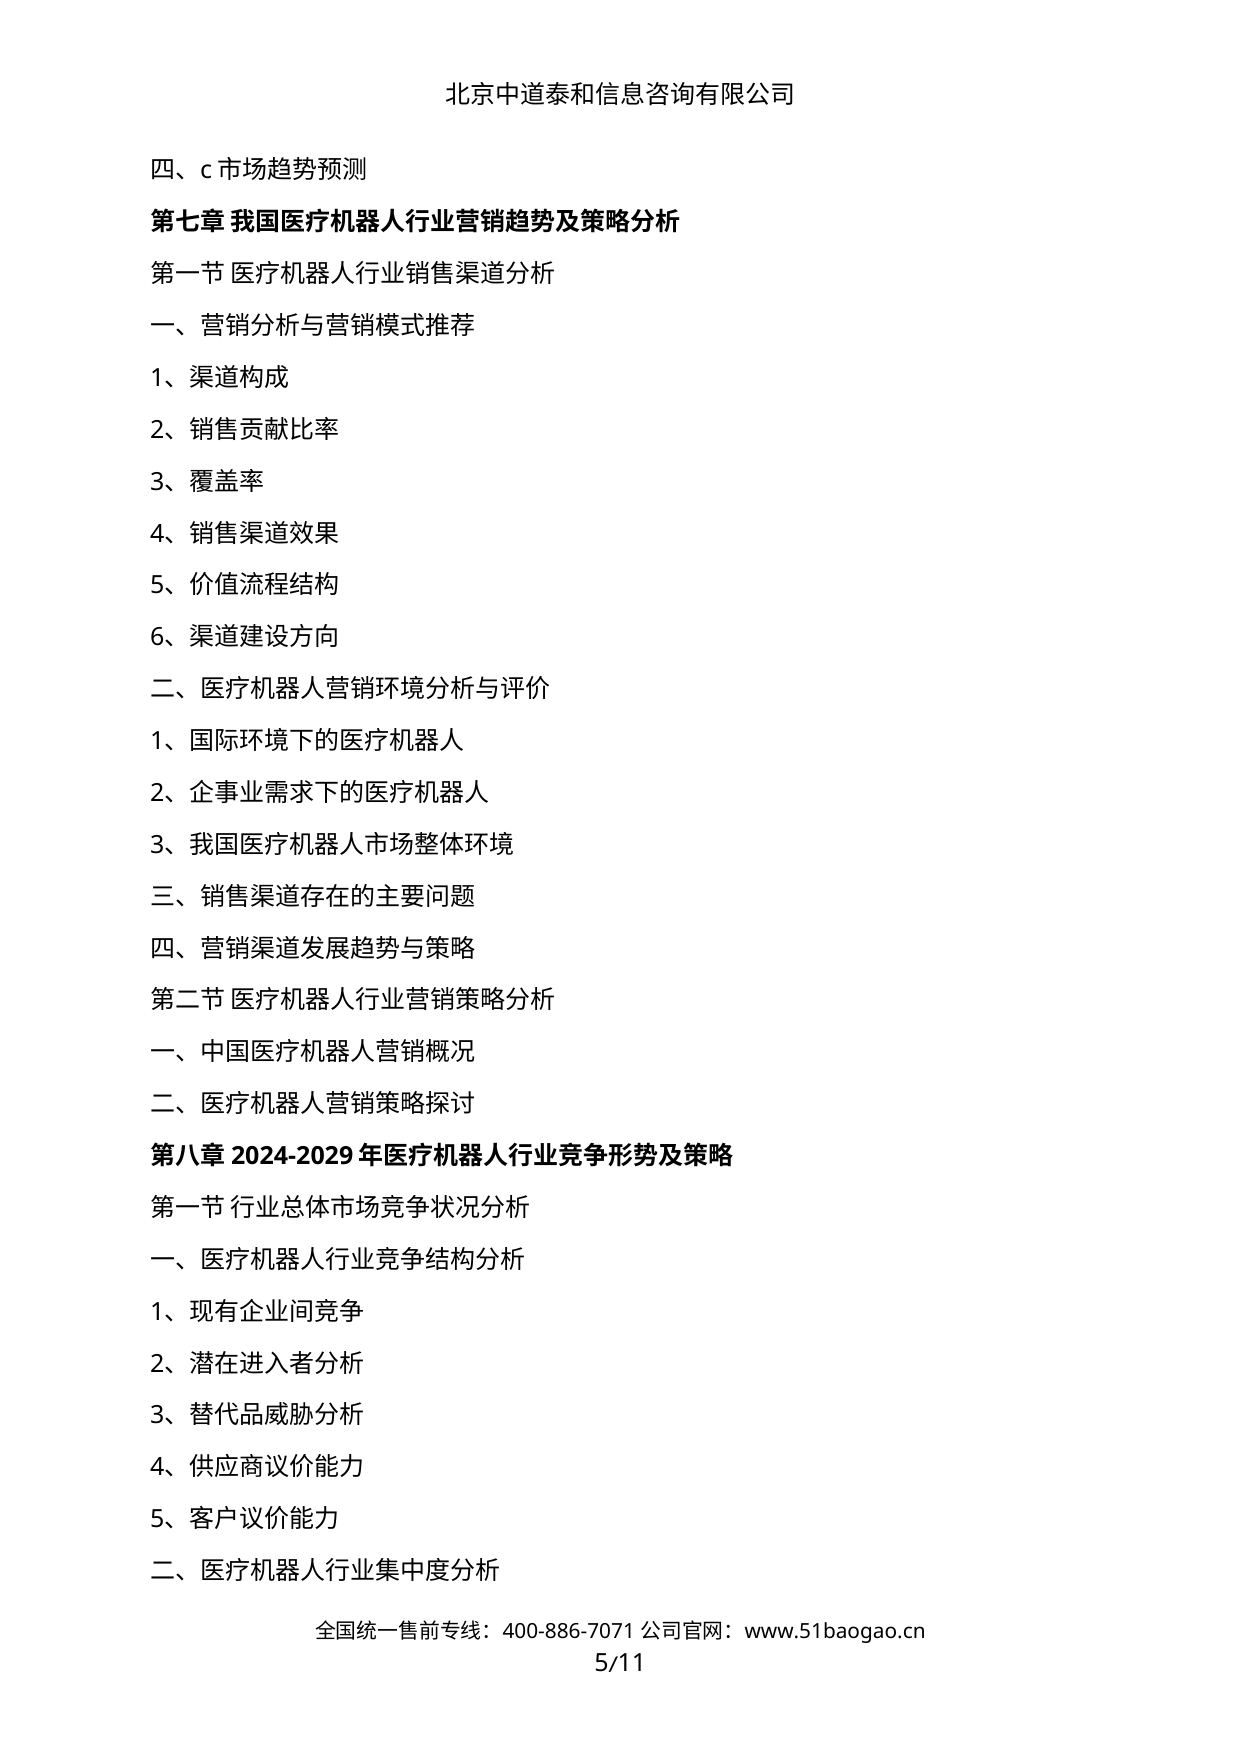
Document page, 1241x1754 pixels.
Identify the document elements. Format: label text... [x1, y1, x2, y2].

text 四、营销渠道发展趋势与策略 [150, 928, 1090, 964]
text 2、潜在进入者分析 [150, 1343, 1090, 1379]
text 1、国际环境下的医疗机器人 [150, 721, 1090, 757]
text 2、销售贡献比率 [150, 409, 1090, 446]
text 一、营销分析与营销模式推荐 [150, 306, 1090, 342]
text 3、我国医疗机器人市场整体环境 [150, 824, 1090, 861]
text 第一节 行业总体市场竞争状况分析 [150, 1187, 1090, 1224]
text 第一节 医疗机器人行业销售渠道分析 [150, 254, 1090, 290]
text 4、供应商议价能力 [150, 1447, 1090, 1483]
text 4、销售渠道效果 [150, 513, 1090, 549]
text 第二节 医疗机器人行业营销策略分析 [150, 980, 1090, 1016]
text 3、覆盖率 [150, 461, 1090, 497]
text 1、现有企业间竞争 [150, 1291, 1090, 1327]
text 二、医疗机器人营销环境分析与评价 [150, 669, 1090, 705]
text 5、客户议价能力 [150, 1499, 1090, 1535]
text 二、医疗机器人行业集中度分析 [150, 1551, 1090, 1587]
text 三、销售渠道存在的主要问题 [150, 876, 1090, 912]
text 5、价值流程结构 [150, 565, 1090, 601]
text 一、医疗机器人行业竞争结构分析 [150, 1239, 1090, 1276]
text 二、医疗机器人营销策略探讨 [150, 1084, 1090, 1120]
text 四、c市场趋势预测 [150, 150, 1090, 186]
text 2、企事业需求下的医疗机器人 [150, 772, 1090, 809]
text 一、中国医疗机器人营销概况 [150, 1032, 1090, 1068]
text 第七章 我国医疗机器人行业营销趋势及策略分析 [150, 202, 1090, 238]
text 3、替代品威胁分析 [150, 1395, 1090, 1431]
text 1、渠道构成 [150, 357, 1090, 394]
text 6、渠道建设方向 [150, 617, 1090, 653]
text 第八章 2024-2029年医疗机器人行业竞争形势及策略 [150, 1136, 1090, 1172]
